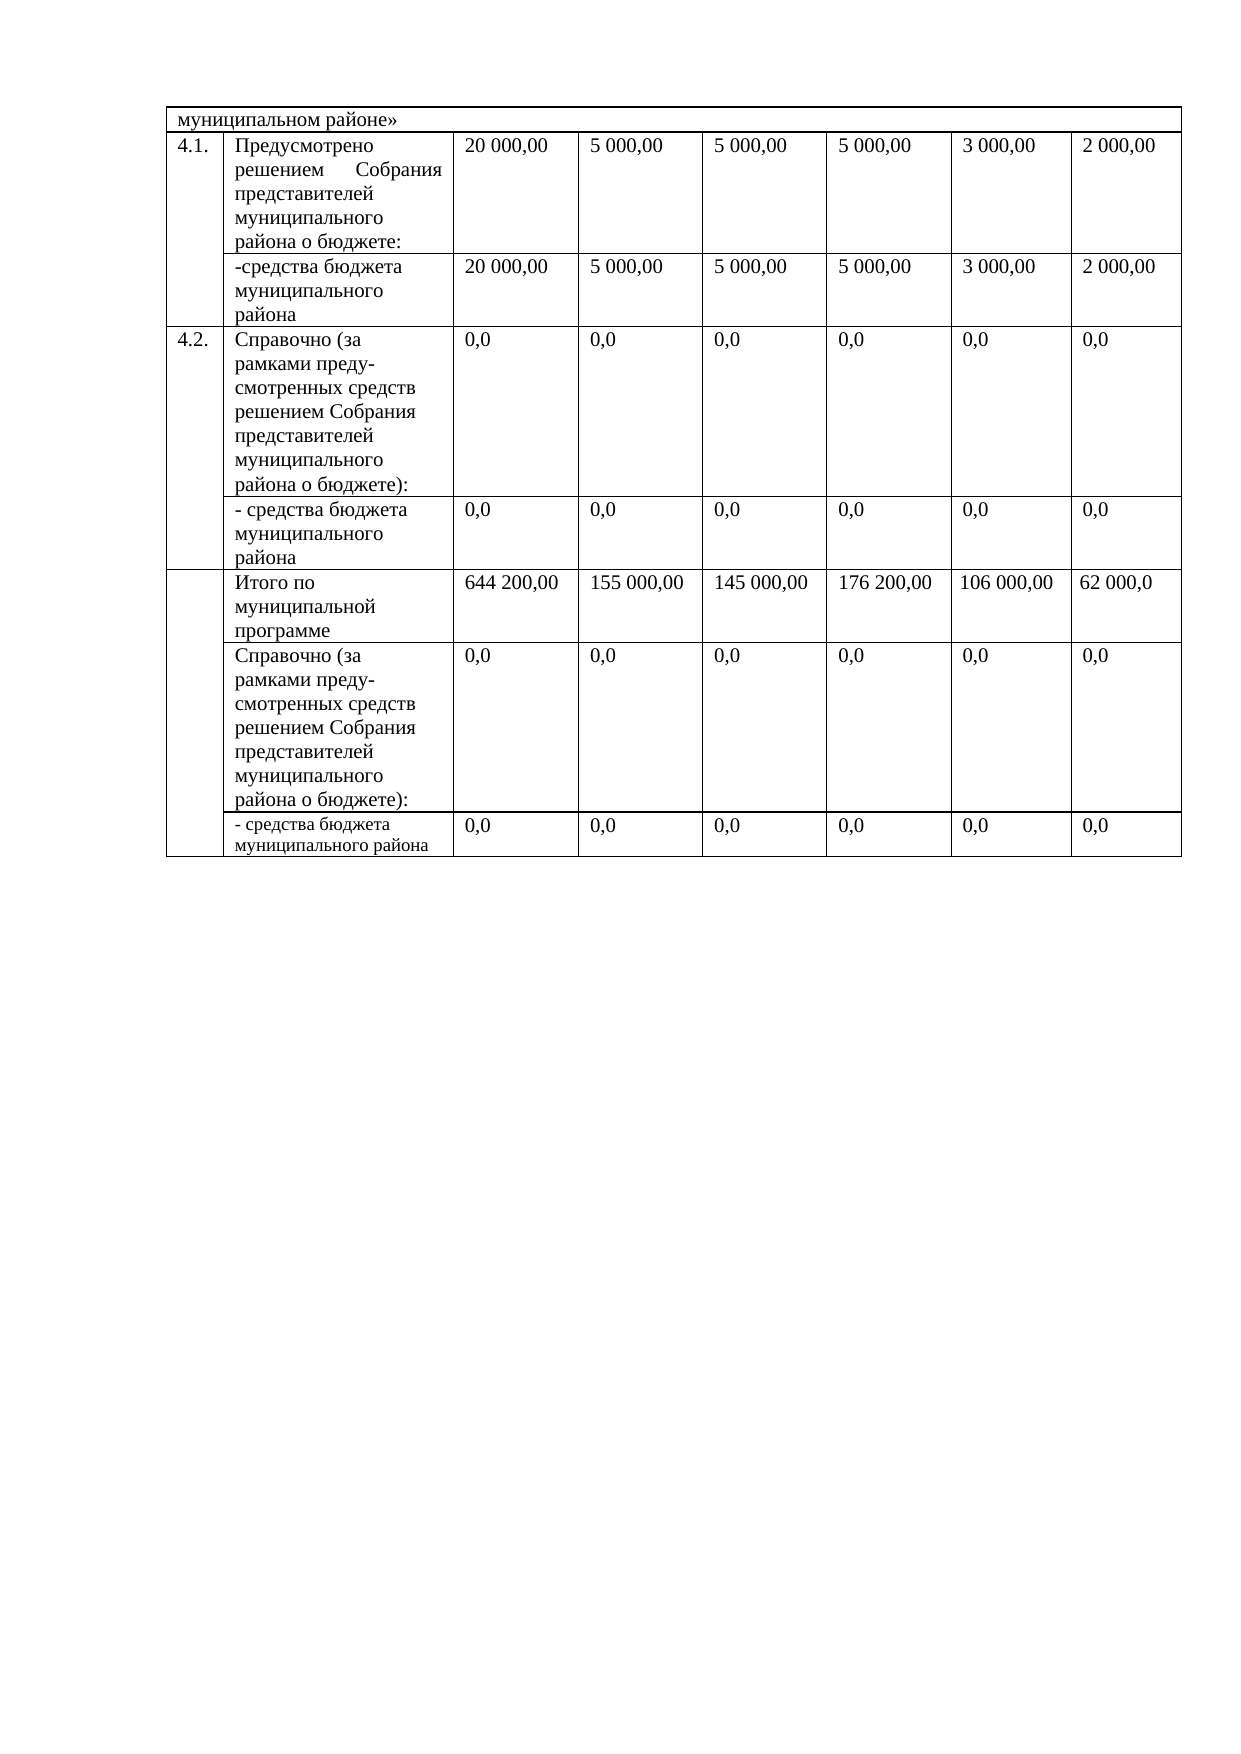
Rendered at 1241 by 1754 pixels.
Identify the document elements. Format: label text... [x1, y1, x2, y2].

table_cell 176 200,00 [827, 570, 951, 642]
table_cell 0,0 [952, 327, 1071, 496]
table_cell - средства бюджета муниципального района [224, 497, 453, 569]
table_cell Итого по муниципальной программе [224, 570, 453, 642]
table_cell 0,0 [579, 497, 702, 569]
table_cell 0,0 [703, 643, 826, 811]
table_cell 106 000,00 [952, 570, 1071, 642]
table_cell 62 000,0 [1072, 570, 1181, 642]
table_cell 0,0 [454, 327, 578, 496]
table_cell 644 200,00 [454, 570, 578, 642]
table_cell 5 000,00 [703, 133, 826, 253]
table_cell 0,0 [703, 813, 826, 856]
table_cell 0,0 [579, 813, 702, 856]
table_cell 0,0 [703, 497, 826, 569]
table_cell 0,0 [579, 643, 702, 811]
table_cell 3 000,00 [952, 133, 1071, 253]
table_cell 2 000,00 [1072, 254, 1181, 326]
table_cell 0,0 [1072, 813, 1181, 856]
table_cell [167, 570, 223, 856]
table_cell 4.1. [167, 133, 223, 326]
table_cell 0,0 [454, 497, 578, 569]
table_cell 0,0 [827, 643, 951, 811]
table_cell - средства бюджета муниципального района [224, 813, 453, 856]
table_cell Предусмотрено решением Собрания представителей муниципального района о бюджете: [224, 133, 453, 253]
table_cell 4.2. [167, 327, 223, 569]
table_cell 20 000,00 [454, 254, 578, 326]
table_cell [167, 108, 1181, 131]
table_cell 0,0 [1072, 327, 1181, 496]
table_cell 5 000,00 [703, 254, 826, 326]
table_cell 0,0 [1072, 497, 1181, 569]
table_cell Справочно (за рамками преду-смотренных средств решением Собрания представителей муниципального района о бюджете): [224, 643, 453, 811]
table_cell 0,0 [454, 643, 578, 811]
table_cell 3 000,00 [952, 254, 1071, 326]
table_cell 0,0 [952, 643, 1071, 811]
table_cell 0,0 [579, 327, 702, 496]
table_cell 20 000,00 [454, 133, 578, 253]
table_cell 0,0 [827, 497, 951, 569]
table_cell 0,0 [827, 813, 951, 856]
table_cell 2 000,00 [1072, 133, 1181, 253]
table_cell 0,0 [952, 497, 1071, 569]
table_cell 5 000,00 [579, 254, 702, 326]
table_cell 5 000,00 [579, 133, 702, 253]
table_cell 0,0 [703, 327, 826, 496]
table_cell 5 000,00 [827, 133, 951, 253]
table_cell 0,0 [1072, 643, 1181, 811]
table_cell Справочно (за рамками преду-смотренных средств решением Собрания представителей муниципального района о бюджете): [224, 327, 453, 496]
table_cell 0,0 [827, 327, 951, 496]
table_cell 145 000,00 [703, 570, 826, 642]
table_cell -средства бюджета муниципального района [224, 254, 453, 326]
table_cell 0,0 [454, 813, 578, 856]
table_cell 5 000,00 [827, 254, 951, 326]
table_cell 0,0 [952, 813, 1071, 856]
table_cell 155 000,00 [579, 570, 702, 642]
